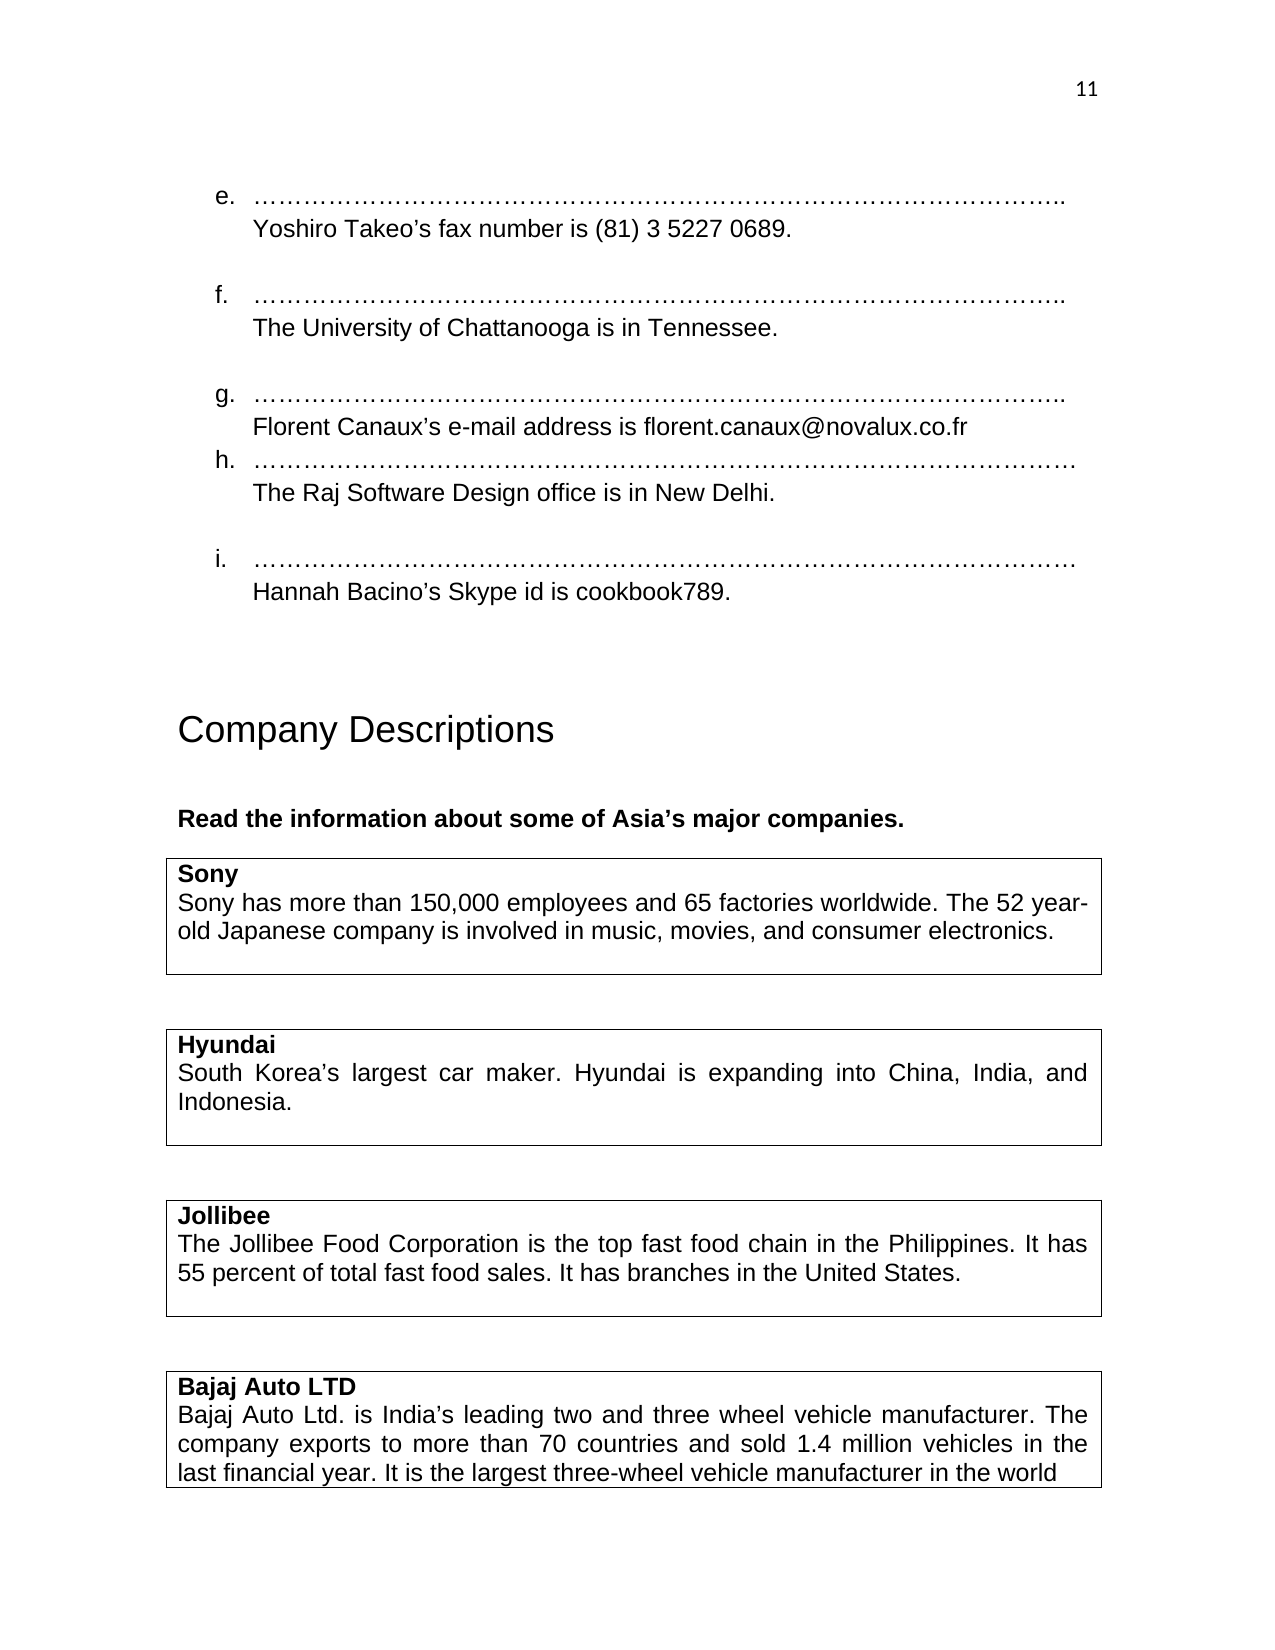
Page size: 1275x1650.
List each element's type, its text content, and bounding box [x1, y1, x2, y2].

list Florent Canaux’s e-mail address is florent.canaux@novalux.co.fr [252, 412, 1098, 441]
text Company Descriptions [177, 707, 1098, 750]
list …………………………………………………………………………………….. [215, 181, 1098, 209]
list ……………………………………………………………………………………… [215, 544, 1098, 573]
table_header Hyundai South Korea’s largest car maker. Hyundai is expanding into China, India, and Indonesia. [167, 1030, 1101, 1145]
table_header Jollibee The Jollibee Food Corporation is the top fast food chain in the Philippines. It has 55 percent of total fast food sales. It has branches in the United States. [167, 1201, 1101, 1316]
list The Raj Software Design office is in New Delhi. [252, 478, 1098, 507]
list Hannah Bacino’s Skype id is cookbook789. [252, 577, 1098, 639]
list …………………………………………………………………………………….. [215, 379, 1098, 407]
list Yoshiro Takeo’s fax number is (81) 3 5227 0689. [252, 214, 1098, 242]
table_header Bajaj Auto LTD Bajaj Auto Ltd. is India’s leading two and three wheel vehicle manufacturer. The company exports to more than 70 countries and sold 1.4 million vehicles in the last financial year. It is the largest three-wheel vehicle manufacturer in the world [167, 1372, 1101, 1487]
text Read the information about some of Asia’s major companies. [177, 804, 1098, 833]
table_header Sony Sony has more than 150,000 employees and 65 factories worldwide. The 52 year-old Japanese company is involved in music, movies, and consumer electronics. [167, 859, 1101, 974]
list …………………………………………………………………………………….. [215, 280, 1098, 308]
list ……………………………………………………………………………………… [215, 445, 1098, 473]
list The University of Chattanooga is in Tennessee. [252, 313, 1098, 341]
